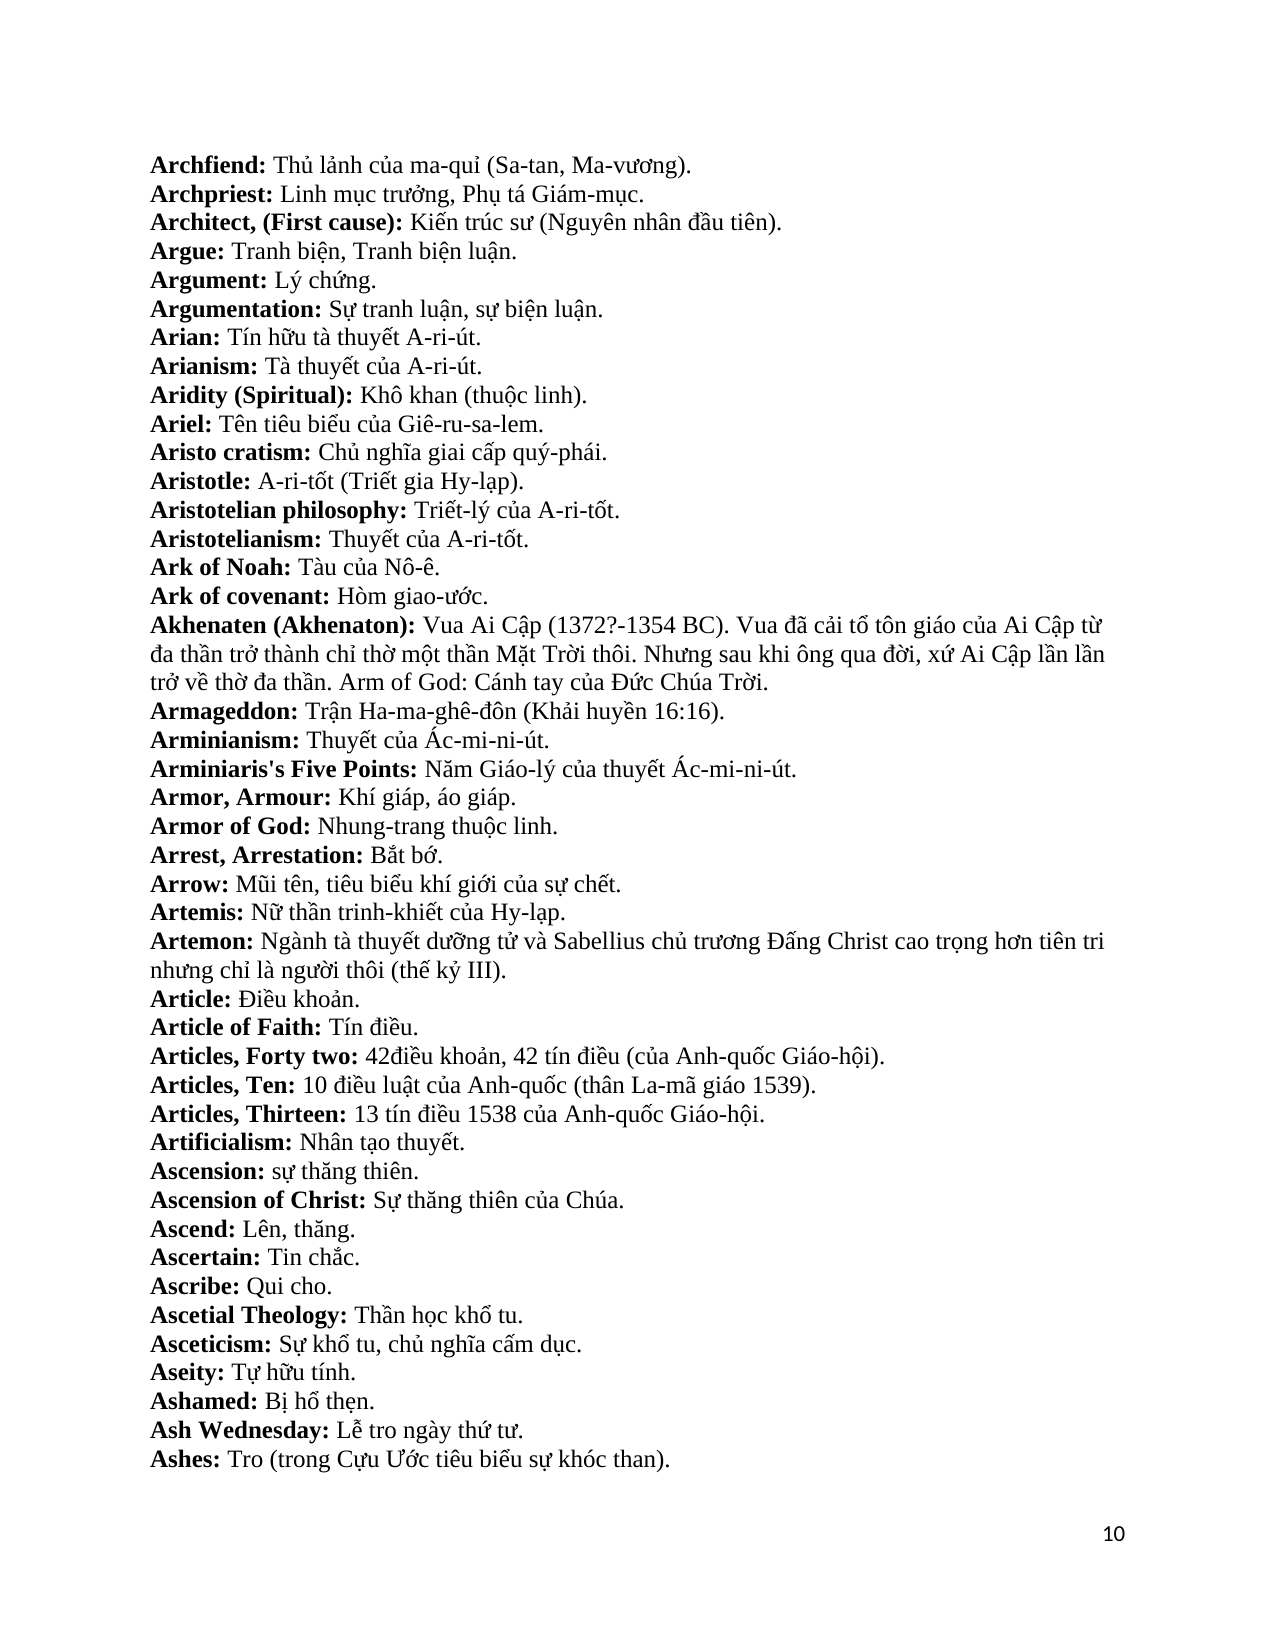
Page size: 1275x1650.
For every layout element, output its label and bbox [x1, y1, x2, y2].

text [150, 150, 1125, 1472]
